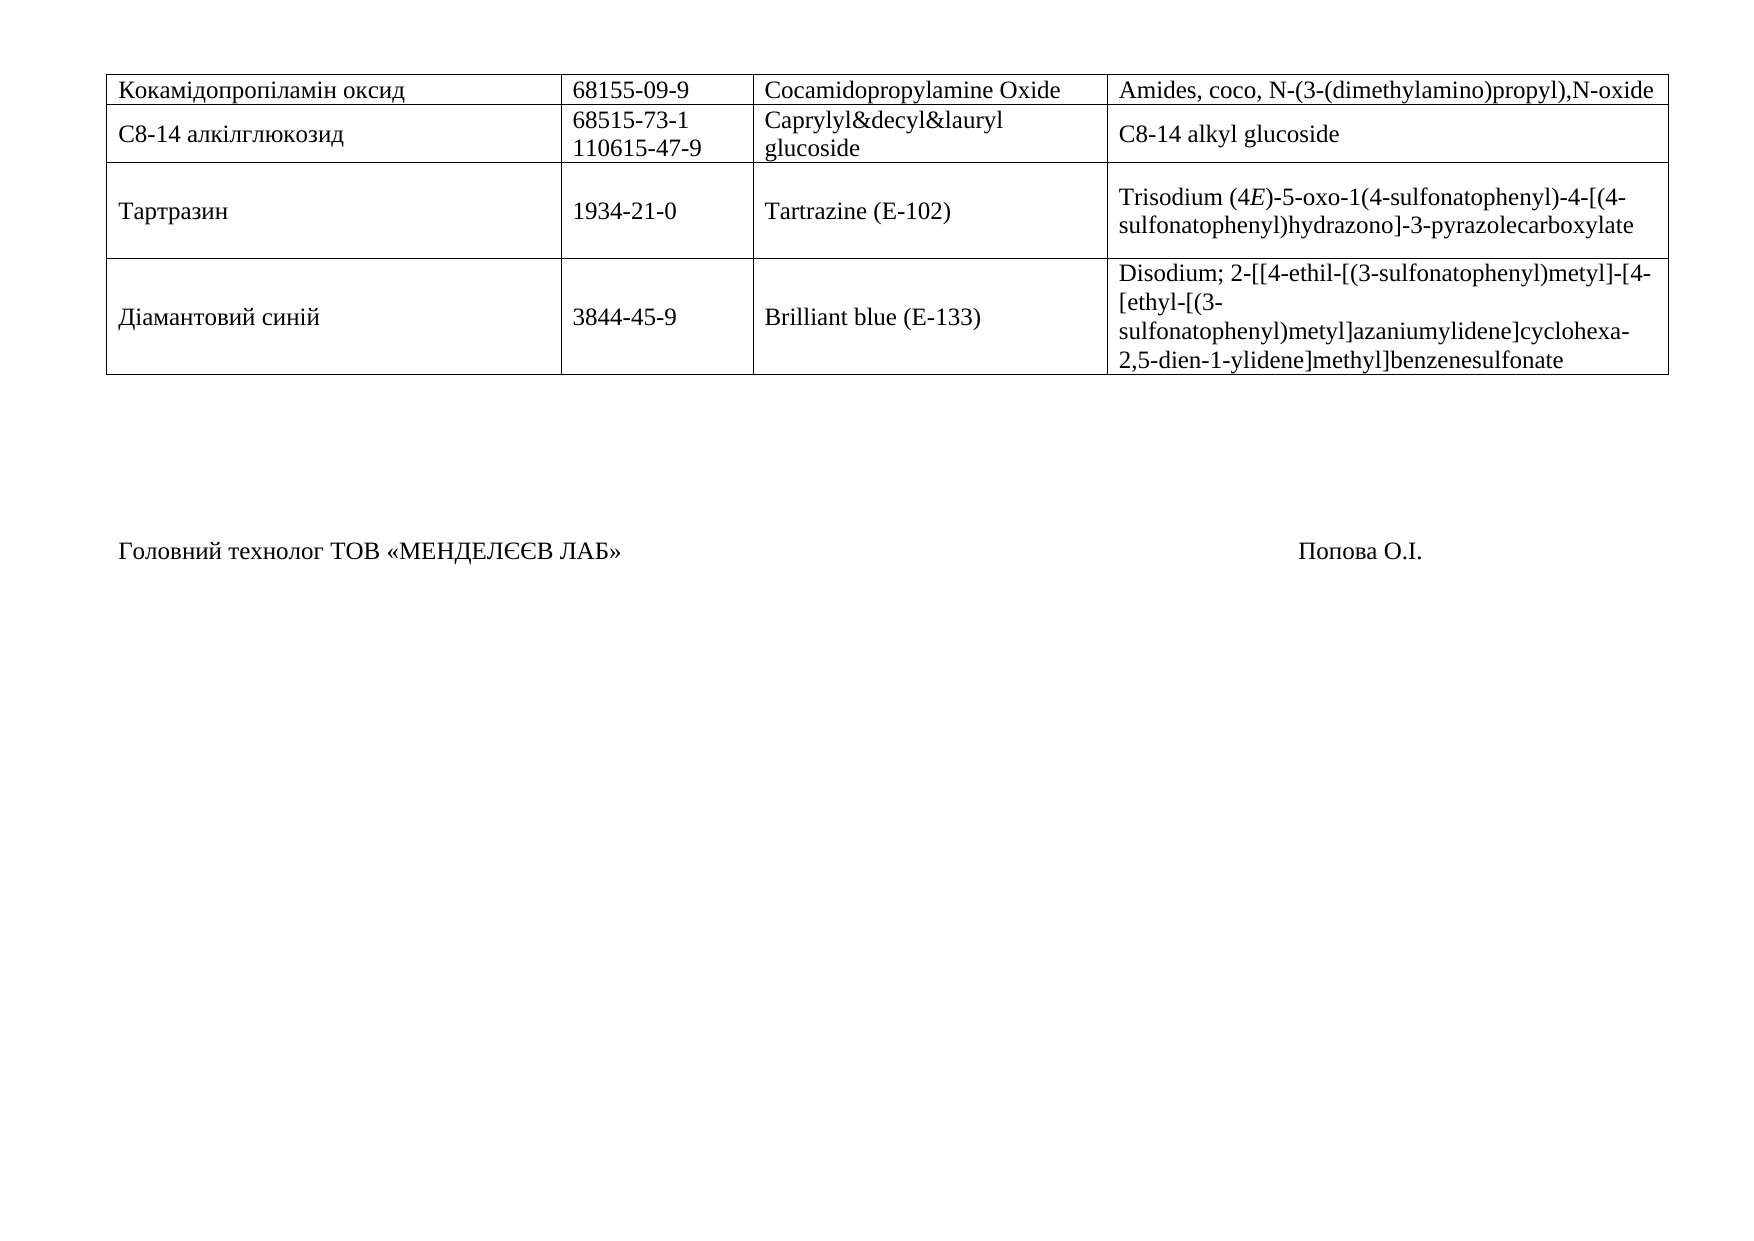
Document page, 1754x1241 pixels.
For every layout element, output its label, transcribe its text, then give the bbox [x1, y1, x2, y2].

table_cell Cocamidopropylamine Oxide [754, 75, 1107, 104]
table_cell Тартразин [107, 163, 561, 257]
table_cell С8-14 alkyl glucoside [1108, 105, 1668, 162]
table_cell 68155-09-9 [562, 75, 753, 104]
table_cell Tartrazine (E-102) [754, 163, 1107, 257]
table_cell 3844-45-9 [562, 259, 753, 373]
text Головний технолог ТОВ «МЕНДЕЛЄЄВ ЛАБ» Попова О.І. [118, 536, 1636, 565]
table_cell C8-14 алкілглюкозид [107, 105, 561, 162]
table_cell Діамантовий синій [107, 259, 561, 373]
table_cell 1934-21-0 [562, 163, 753, 257]
table_cell Brilliant blue (Е-133) [754, 259, 1107, 373]
table_cell Кокамідопропіламін оксид [107, 75, 561, 104]
table_cell Disodium; 2-[[4-ethil-[(3-sulfonatophenyl)metyl]-[4-[ethyl-[(3-sulfonatophenyl)metyl]azaniumylidene]cyclohexa-2,5-dien-1-ylidene]methyl]benzenesulfonate [1108, 259, 1668, 373]
table_cell Amides, coco, N-(3-(dimethylamino)propyl),N-oxide [1108, 75, 1668, 104]
table_cell Caprylyl&decyl&lauryl glucoside [754, 105, 1107, 162]
table_cell Trisodium (4E)-5-oxo-1(4-sulfonatophenyl)-4-[(4-sulfonatophenyl)hydrazono]-3-pyrazolecarboxylate [1108, 163, 1668, 257]
table_cell 68515-73-1 110615-47-9 [562, 105, 753, 162]
